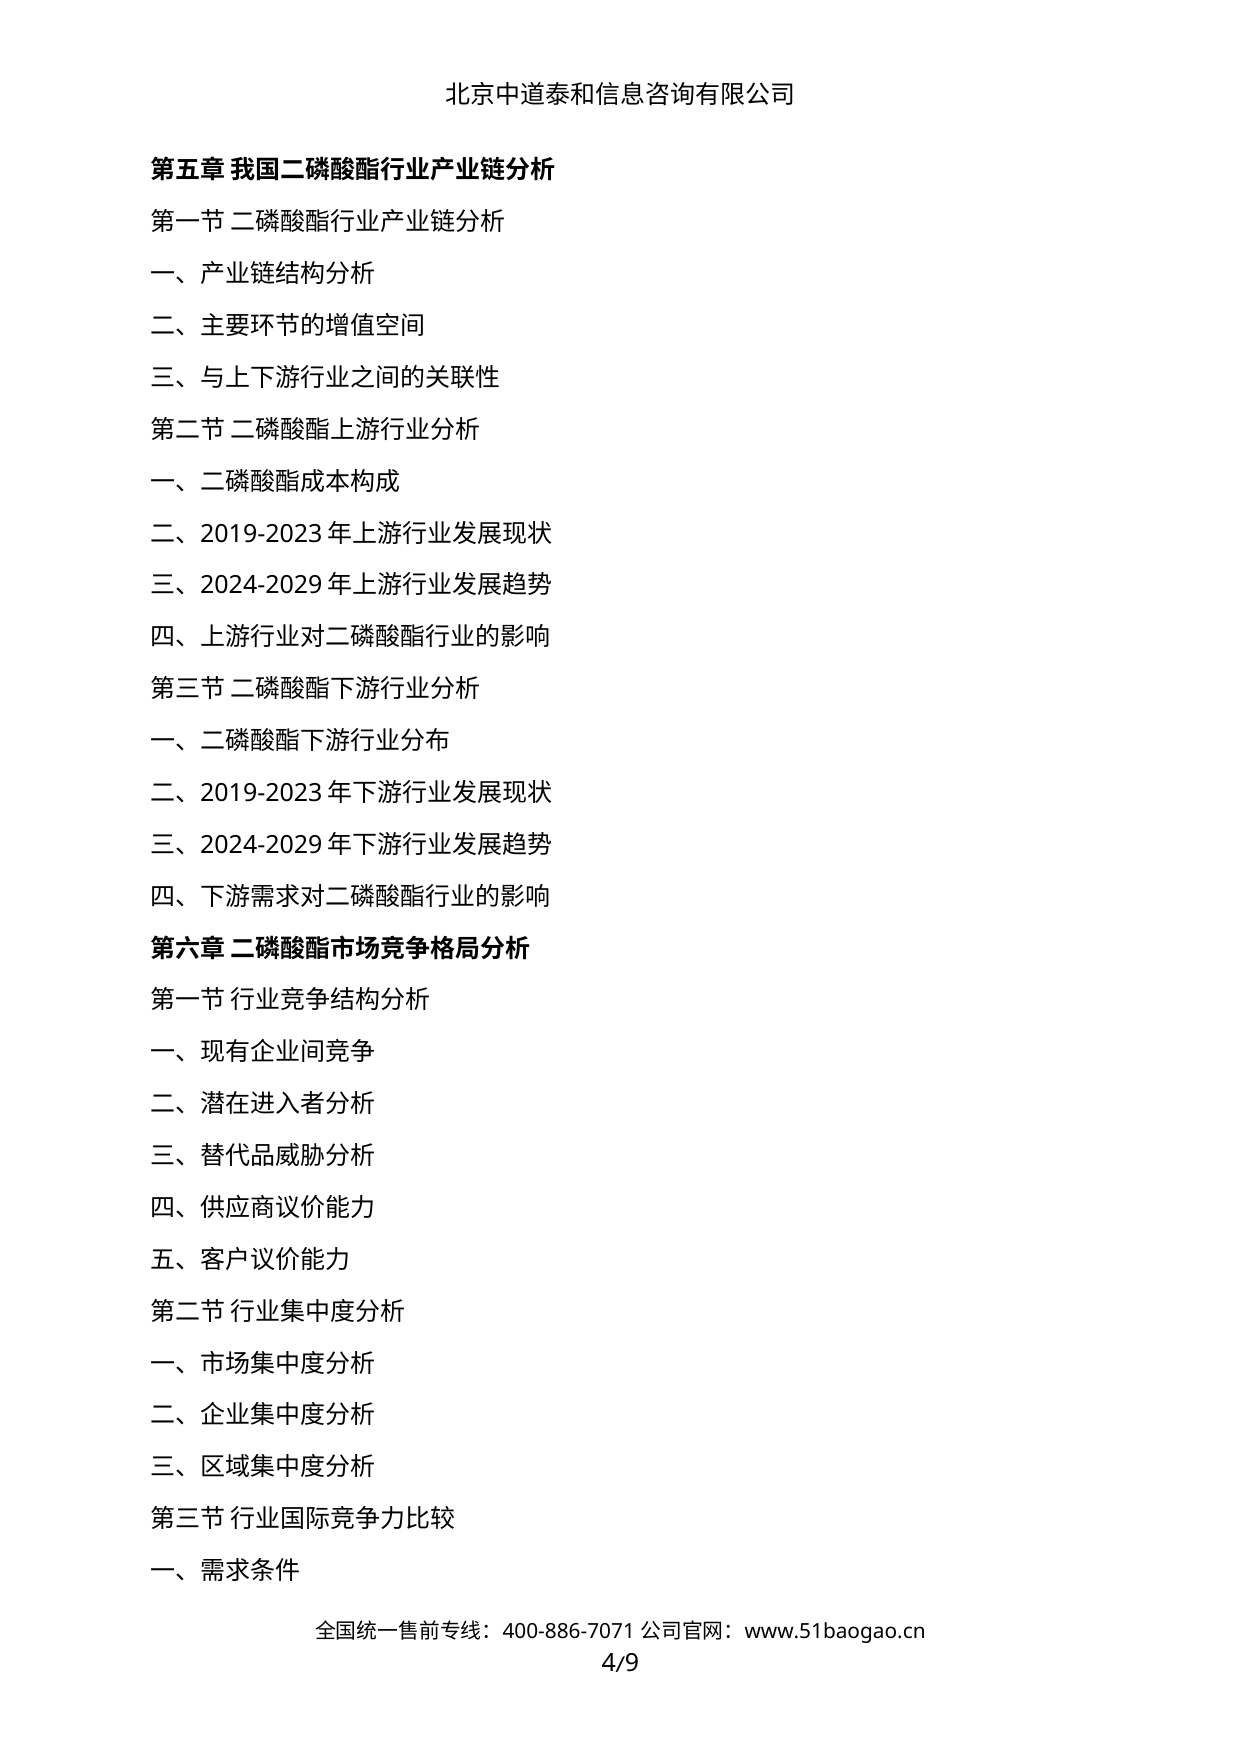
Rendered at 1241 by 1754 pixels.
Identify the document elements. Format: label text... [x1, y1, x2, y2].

text 第二节 二磷酸酯上游行业分析 [150, 409, 1090, 446]
text 二、主要环节的增值空间 [150, 306, 1090, 342]
text 第三节 行业国际竞争力比较 [150, 1499, 1090, 1535]
text 一、现有企业间竞争 [150, 1032, 1090, 1068]
text 三、与上下游行业之间的关联性 [150, 357, 1090, 394]
text 第五章 我国二磷酸酯行业产业链分析 [150, 150, 1090, 186]
text 第六章 二磷酸酯市场竞争格局分析 [150, 928, 1090, 964]
text 二、潜在进入者分析 [150, 1084, 1090, 1120]
text 三、2024-2029年下游行业发展趋势 [150, 824, 1090, 861]
text 四、上游行业对二磷酸酯行业的影响 [150, 617, 1090, 653]
text 第一节 二磷酸酯行业产业链分析 [150, 202, 1090, 238]
text 三、2024-2029年上游行业发展趋势 [150, 565, 1090, 601]
text 五、客户议价能力 [150, 1239, 1090, 1276]
text 二、2019-2023年上游行业发展现状 [150, 513, 1090, 549]
text 一、市场集中度分析 [150, 1343, 1090, 1379]
text 三、替代品威胁分析 [150, 1136, 1090, 1172]
text 一、二磷酸酯下游行业分布 [150, 721, 1090, 757]
text 第三节 二磷酸酯下游行业分析 [150, 669, 1090, 705]
text 一、产业链结构分析 [150, 254, 1090, 290]
text 二、2019-2023年下游行业发展现状 [150, 772, 1090, 809]
text 第二节 行业集中度分析 [150, 1291, 1090, 1327]
text 三、区域集中度分析 [150, 1447, 1090, 1483]
text 一、二磷酸酯成本构成 [150, 461, 1090, 497]
text 四、下游需求对二磷酸酯行业的影响 [150, 876, 1090, 912]
text 二、企业集中度分析 [150, 1395, 1090, 1431]
text 四、供应商议价能力 [150, 1187, 1090, 1224]
text 一、需求条件 [150, 1551, 1090, 1587]
text 第一节 行业竞争结构分析 [150, 980, 1090, 1016]
